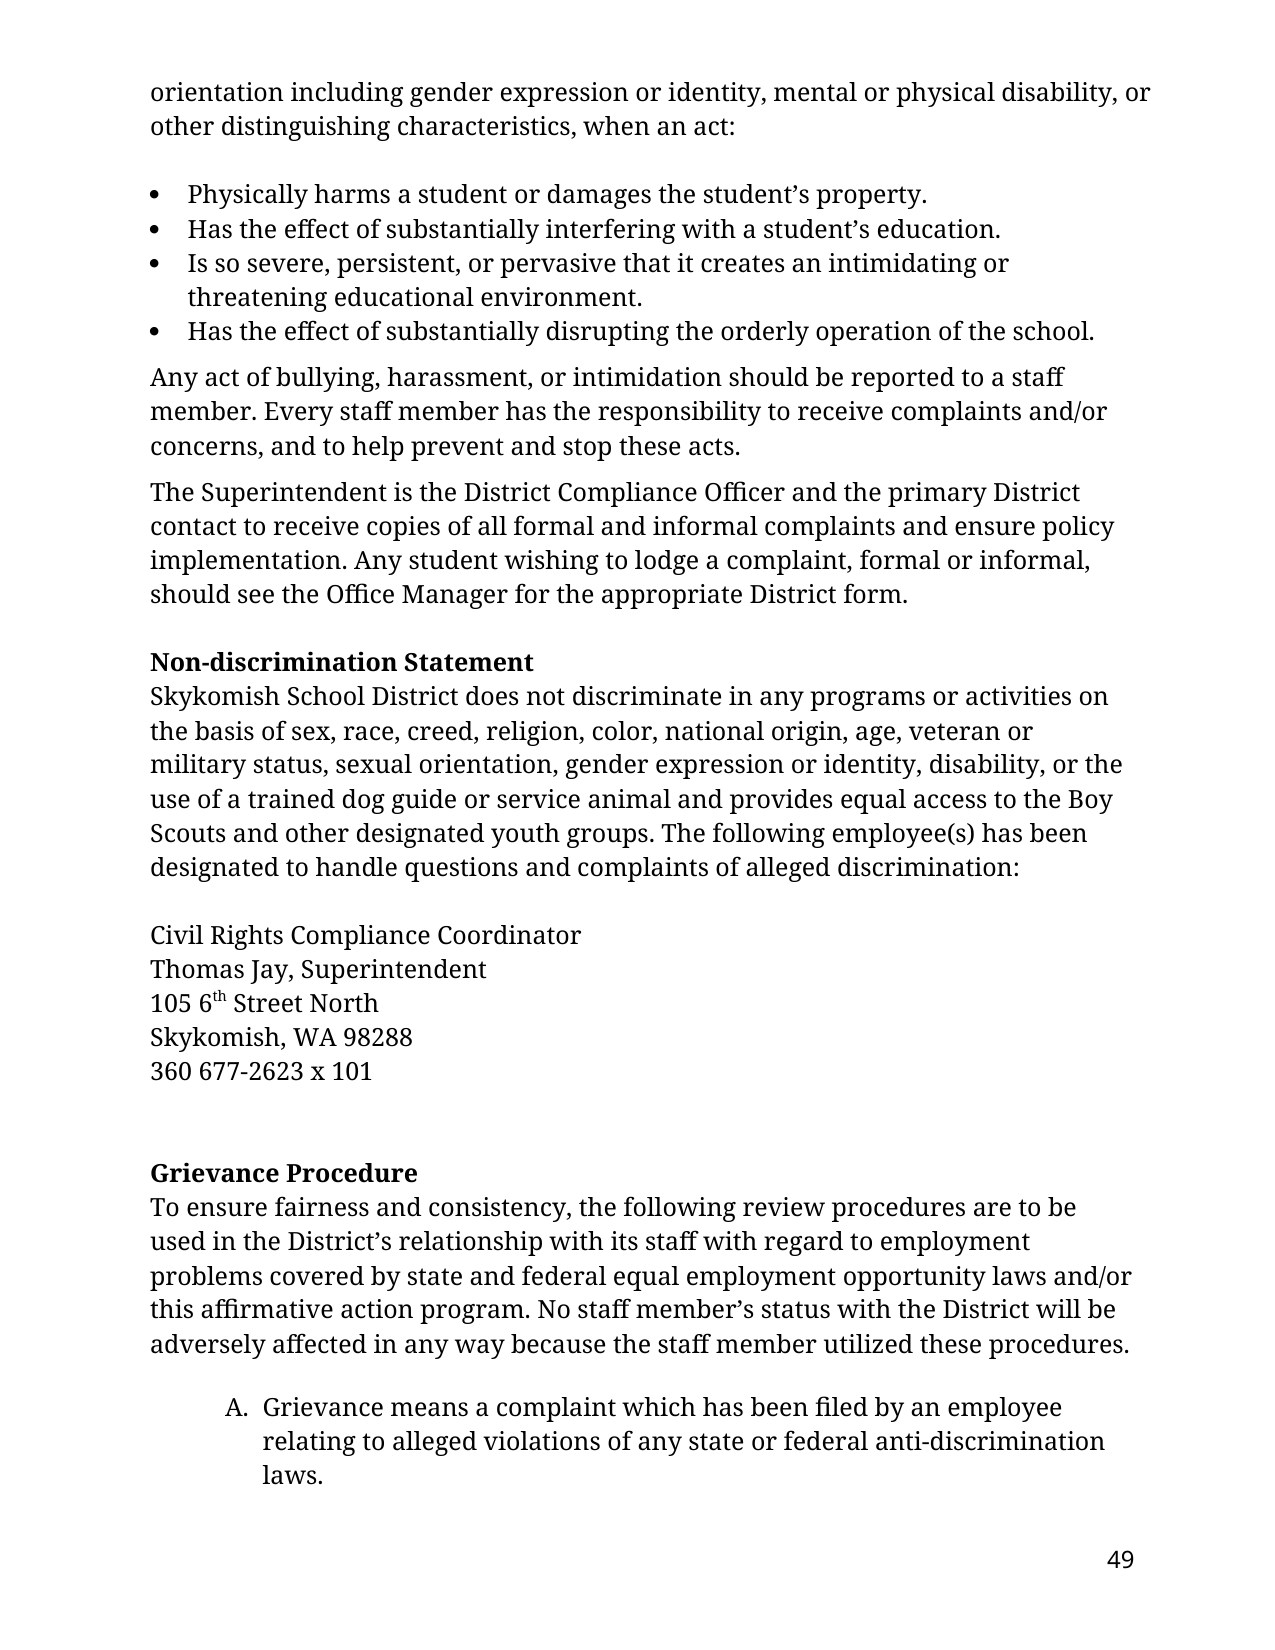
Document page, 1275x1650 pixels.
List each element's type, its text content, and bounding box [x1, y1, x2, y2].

text Civil Rights Compliance Coordinator [150, 917, 1134, 952]
text Non-discrimination Statement Skykomish School District does not discriminate in any programs or activities on the basis of sex, race, creed, religion, color, national origin, age, veteran or military status, sexual orientation, gender expression or identity, disability, or the use of a trained dog guide or service animal and provides equal access to the Boy Scouts and other designated youth groups. The following employee(s) has been designated to handle questions and complaints of alleged discrimination: [150, 645, 1134, 883]
text 105 6th Street North [150, 986, 1134, 1020]
text Has the effect of substantially interfering with a student’s education. [150, 211, 1134, 245]
list Grievance means a complaint which has been filed by an employee relating to alleged violations of any state or federal anti-discrimination laws. [225, 1389, 1134, 1492]
list Any act of bullying, harassment, or intimidation should be reported to a staff member. Every staff member has the responsibility to receive complaints and/or concerns, and to help prevent and stop these acts. [150, 360, 1134, 462]
text To ensure fairness and consistency, the following review procedures are to be used in the District’s relationship with its staff with regard to employment problems covered by state and federal equal employment opportunity laws and/or this affirmative action program. No staff member’s status with the District will be adversely affected in any way because the staff member utilized these procedures. [150, 1190, 1134, 1360]
text Is so severe, persistent, or pervasive that it creates an intimidating or threatening educational environment. [150, 245, 1134, 313]
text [150, 75, 1209, 143]
text 360 677-2623 x 101 [150, 1054, 1134, 1088]
text Grievance Procedure [150, 1156, 1134, 1190]
text Physically harms a student or damages the student’s property. [150, 177, 1134, 211]
text Skykomish, WA 98288 [150, 1020, 1134, 1054]
text Thomas Jay, Superintendent [150, 952, 1134, 986]
list The Superintendent is the District Compliance Officer and the primary District contact to receive copies of all formal and informal complaints and ensure policy implementation. Any student wishing to lodge a complaint, formal or informal, should see the Office Manager for the appropriate District form. [150, 475, 1134, 611]
text Has the effect of substantially disrupting the orderly operation of the school. [150, 313, 1134, 347]
